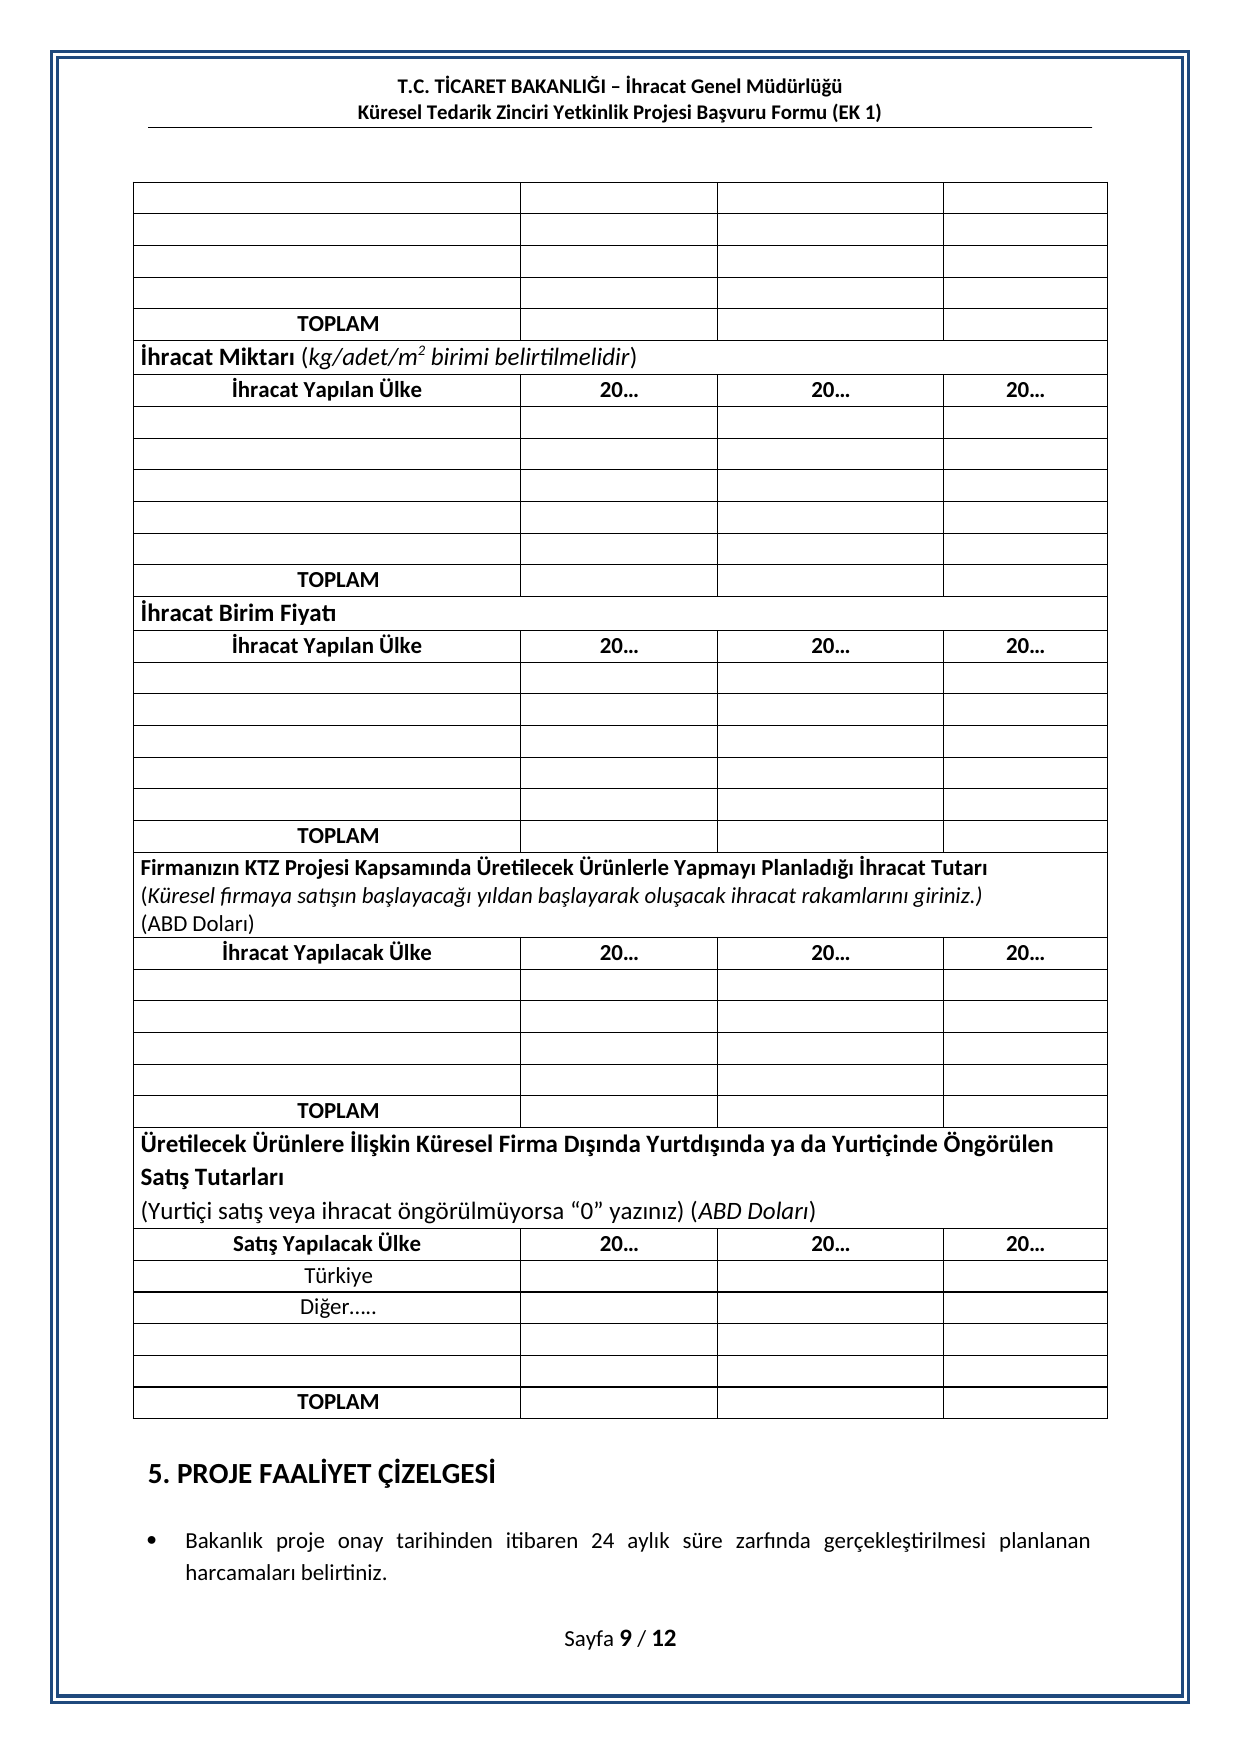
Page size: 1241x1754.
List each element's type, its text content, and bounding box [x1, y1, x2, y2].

table_cell [718, 1261, 943, 1291]
table_cell [521, 407, 717, 437]
table_cell TOPLAM [134, 1388, 520, 1418]
table_cell [521, 1065, 717, 1095]
table_cell İhracat Birim Fiyatı [134, 597, 1107, 630]
table_cell [944, 694, 1107, 725]
table_cell [521, 758, 717, 788]
list Bakanlık proje onay tarihinden itibaren 24 aylık süre zarfında gerçekleştirilmesi planlanan harcamaları belirtiniz. [148, 1526, 1092, 1586]
table_cell [521, 534, 717, 564]
table_cell [944, 309, 1107, 340]
table_cell [521, 1293, 717, 1323]
table_cell [521, 821, 717, 852]
table_cell [718, 534, 943, 564]
table_cell 20… [521, 631, 717, 662]
table_cell [134, 1001, 520, 1032]
table_cell [521, 1261, 717, 1291]
table_cell [944, 970, 1107, 1000]
table_cell 20… [718, 631, 943, 662]
table_cell 20… [718, 938, 943, 968]
table_cell [521, 1096, 717, 1127]
table_cell [134, 214, 520, 245]
table_cell [521, 1388, 717, 1418]
table_cell [521, 470, 717, 501]
table_cell [944, 1356, 1107, 1386]
table_cell Üretilecek Ürünlere İlişkin Küresel Firma Dışında Yurtdışında ya da Yurtiçinde Öngörülen Satış Tutarları (Yurtiçi satış veya ihracat öngörülmüyorsa “0” yazınız) (ABD Doları) [134, 1128, 1107, 1228]
table_cell [134, 1356, 520, 1386]
table_cell [718, 565, 943, 596]
table_cell [718, 214, 943, 245]
table_cell [521, 214, 717, 245]
table_cell [134, 1324, 520, 1355]
table_cell [944, 183, 1107, 213]
table_cell 20… [521, 375, 717, 406]
table_cell 20… [521, 938, 717, 968]
table_cell [134, 407, 520, 437]
table_cell [718, 663, 943, 693]
table_cell TOPLAM [134, 1096, 520, 1127]
table_cell [521, 694, 717, 725]
table_cell [944, 821, 1107, 852]
table_cell [718, 246, 943, 277]
table_cell [134, 246, 520, 277]
table_cell [521, 1356, 717, 1386]
table_cell [134, 1065, 520, 1095]
table_cell [134, 183, 520, 213]
table_cell [718, 183, 943, 213]
table_cell [944, 1261, 1107, 1291]
table_cell [134, 726, 520, 757]
table_cell TOPLAM [134, 565, 520, 596]
table_cell [944, 1033, 1107, 1063]
table_cell [521, 309, 717, 340]
table_cell [718, 821, 943, 852]
table_cell [718, 789, 943, 820]
table_cell 20… [944, 938, 1107, 968]
table_cell [944, 758, 1107, 788]
table_cell [134, 663, 520, 693]
table_cell [944, 726, 1107, 757]
table_cell TOPLAM [134, 309, 520, 340]
table_cell [521, 1001, 717, 1032]
table_cell İhracat Yapılacak Ülke [134, 938, 520, 968]
table_cell [134, 470, 520, 501]
table_cell [944, 214, 1107, 245]
table_cell [718, 970, 943, 1000]
table_cell [718, 309, 943, 340]
table_cell [718, 1356, 943, 1386]
table_cell [521, 789, 717, 820]
table_cell Firmanızın KTZ Projesi Kapsamında Üretilecek Ürünlerle Yapmayı Planladığı İhracat Tutarı (Küresel firmaya satışın başlayacağı yıldan başlayarak oluşacak ihracat rakamlarını giriniz.) (ABD Doları) [134, 853, 1107, 937]
table_cell [718, 1324, 943, 1355]
table_cell [718, 1001, 943, 1032]
table_cell [134, 694, 520, 725]
table_cell [718, 726, 943, 757]
table_cell [134, 278, 520, 308]
table_cell [944, 407, 1107, 437]
table_cell [944, 1065, 1107, 1095]
table_cell [521, 278, 717, 308]
table_cell [944, 534, 1107, 564]
table_cell [134, 970, 520, 1000]
table_cell 20… [521, 1229, 717, 1260]
table_cell [718, 439, 943, 469]
table_cell 20… [944, 631, 1107, 662]
table_cell [944, 470, 1107, 501]
table_cell [944, 502, 1107, 532]
table_cell [134, 439, 520, 469]
table_cell [944, 1293, 1107, 1323]
table_cell [718, 278, 943, 308]
table_cell [718, 758, 943, 788]
table_cell [521, 726, 717, 757]
table_cell [718, 1293, 943, 1323]
table_cell TOPLAM [134, 821, 520, 852]
table_cell [944, 1001, 1107, 1032]
table_cell [521, 502, 717, 532]
table_cell [521, 1033, 717, 1063]
table_cell [718, 694, 943, 725]
table_cell [944, 663, 1107, 693]
table_cell 20… [944, 1229, 1107, 1260]
table_cell 20… [718, 1229, 943, 1260]
table_cell [521, 663, 717, 693]
table_cell [718, 1065, 943, 1095]
table_cell [944, 246, 1107, 277]
table_cell [134, 758, 520, 788]
table_cell Türkiye [134, 1261, 520, 1291]
table_cell [718, 502, 943, 532]
table_cell 20… [944, 375, 1107, 406]
table_cell [521, 183, 717, 213]
table_cell [718, 470, 943, 501]
table_cell [718, 407, 943, 437]
table_cell Diğer….. [134, 1293, 520, 1323]
table_cell [521, 1324, 717, 1355]
table_cell [521, 246, 717, 277]
table_cell [521, 565, 717, 596]
table_cell [718, 1388, 943, 1418]
table_cell [134, 502, 520, 532]
table_cell [944, 1388, 1107, 1418]
table_cell [944, 1324, 1107, 1355]
table_cell [944, 789, 1107, 820]
table_cell Satış Yapılacak Ülke [134, 1229, 520, 1260]
table_cell [944, 565, 1107, 596]
table_cell [944, 1096, 1107, 1127]
table_cell [944, 439, 1107, 469]
table_cell [718, 1096, 943, 1127]
table_cell [521, 439, 717, 469]
table_cell [944, 278, 1107, 308]
table_cell [521, 970, 717, 1000]
table_cell İhracat Miktarı (kg/adet/m2 birimi belirtilmelidir) [134, 341, 1107, 374]
table_cell İhracat Yapılan Ülke [134, 631, 520, 662]
table_cell 20… [718, 375, 943, 406]
table_cell [718, 1033, 943, 1063]
table_cell [134, 534, 520, 564]
table_cell [134, 1033, 520, 1063]
text 5. PROJE FAALİYET ÇİZELGESİ [148, 1455, 1092, 1490]
table_cell [134, 789, 520, 820]
table_cell İhracat Yapılan Ülke [134, 375, 520, 406]
